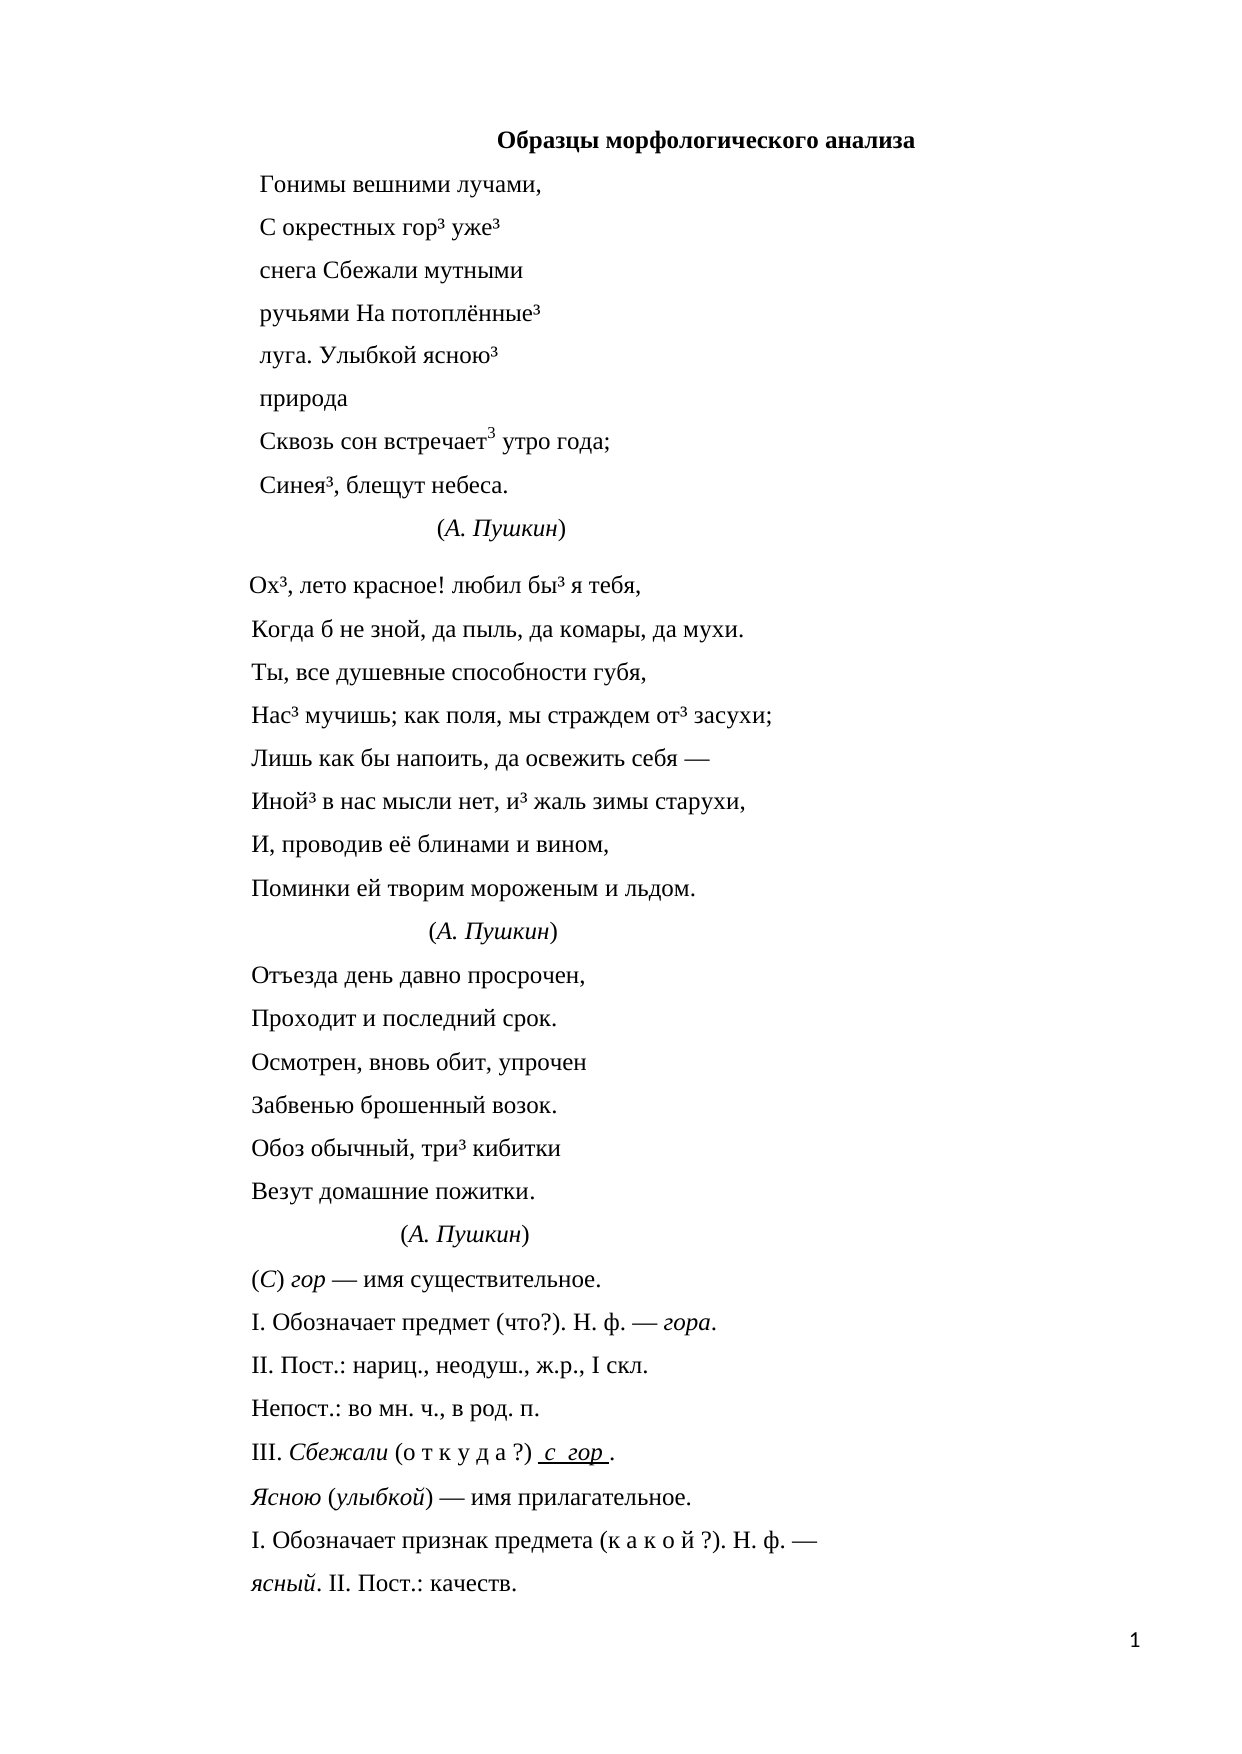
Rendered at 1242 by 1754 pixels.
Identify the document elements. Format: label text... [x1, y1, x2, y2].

text Нас³ мучишь; как поля, мы страждем от³ засухи; Лишь как бы напоить, да освежить себя — [251, 700, 777, 772]
text Образцы морфологического анализа [497, 125, 918, 153]
text (А. Пушкин) [395, 1219, 535, 1248]
text С окрестных гор³ уже³ снега Сбежали мутными ручьями На потоплённые³ луга. Улыбкой ясною³ природа [259, 212, 561, 412]
text Иной³ в нас мысли нет, и³ жаль зимы старухи, И, проводив её блинами и вином, [251, 786, 752, 858]
text Отъезда день давно просрочен, Проходит и последний срок. Осмотрен, вновь обит, упрочен Забвенью брошенный возок. Обоз обычный, три³ кибитки Везут домашние пожитки. [251, 960, 593, 1205]
text I. Обозначает предмет (что?). Н. ф. — гора. II. Пост.: нариц., неодуш., ж.р., I скл. Непост.: во мн. ч., в род. п. [251, 1307, 723, 1422]
text Синея³, блещут небеса. [259, 470, 1167, 498]
text Поминки ей творим мороженым и льдом. [251, 873, 1167, 902]
text Сквозь сон встречает3 утро года; [259, 426, 1167, 456]
text (С) гор — имя существительное. [251, 1264, 1167, 1293]
text I. Обозначает признак предмета (к а к о й ?). Н. ф. — ясный. II. Пост.: качеств. [251, 1525, 883, 1596]
text (А. Пушкин) [428, 916, 1167, 944]
text III. Сбежали (о т к у д а ?) с гор . [251, 1437, 1167, 1465]
text Ясною (улыбкой) — имя прилагательное. [251, 1482, 1167, 1510]
text Когда б не зной, да пыль, да комары, да мухи. Ты, все душевные способности губя, [251, 614, 750, 685]
text (А. Пушкин) [437, 513, 1167, 542]
text Гонимы вешними лучами, [259, 169, 1167, 197]
text Ох³, лето красное! любил бы³ я тебя, [249, 571, 1167, 599]
